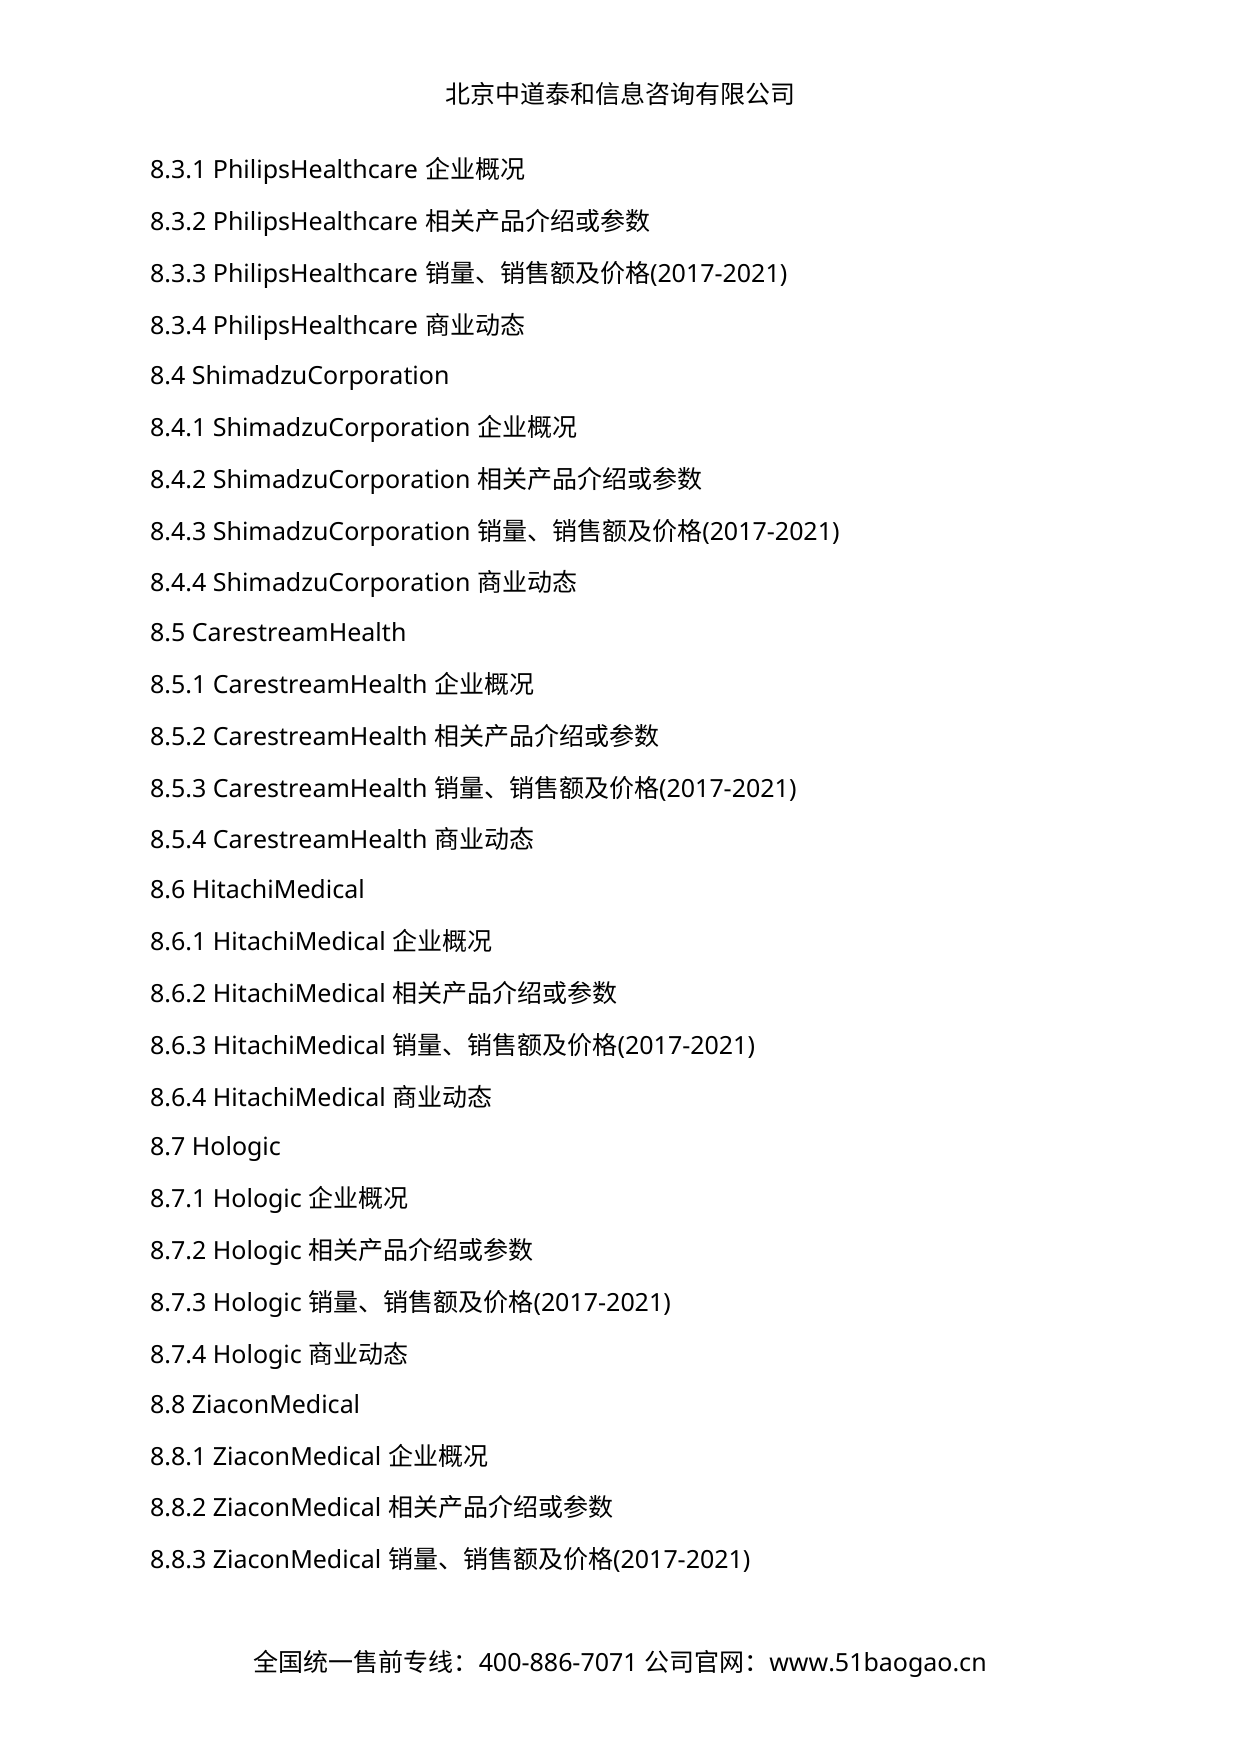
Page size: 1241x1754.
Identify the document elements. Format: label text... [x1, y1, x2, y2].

text 8.6.1 HitachiMedical 企业概况 [150, 922, 1090, 958]
text 8.8.1 ZiaconMedical 企业概况 [150, 1436, 1090, 1472]
text 8.7.2 Hologic 相关产品介绍或参数 [150, 1231, 1090, 1267]
text 8.3.1 PhilipsHealthcare 企业概况 [150, 150, 1090, 186]
text 8.7.1 Hologic 企业概况 [150, 1179, 1090, 1215]
text 8.7.3 Hologic 销量、销售额及价格(2017-2021) [150, 1282, 1090, 1319]
text 8.4.2 ShimadzuCorporation 相关产品介绍或参数 [150, 459, 1090, 495]
text 8.4 ShimadzuCorporation [150, 357, 1090, 392]
text 8.4.1 ShimadzuCorporation 企业概况 [150, 407, 1090, 443]
text 8.5.1 CarestreamHealth 企业概况 [150, 664, 1090, 701]
text 8.8.2 ZiaconMedical 相关产品介绍或参数 [150, 1488, 1090, 1524]
text 8.7 Hologic [150, 1129, 1090, 1163]
text 8.3.2 PhilipsHealthcare 相关产品介绍或参数 [150, 202, 1090, 238]
text 8.6.2 HitachiMedical 相关产品介绍或参数 [150, 973, 1090, 1010]
text 8.3.3 PhilipsHealthcare 销量、销售额及价格(2017-2021) [150, 254, 1090, 290]
text 8.5 CarestreamHealth [150, 615, 1090, 649]
text 8.3.4 PhilipsHealthcare 商业动态 [150, 306, 1090, 342]
text 8.8.3 ZiaconMedical 销量、销售额及价格(2017-2021) [150, 1540, 1090, 1576]
text 8.4.4 ShimadzuCorporation 商业动态 [150, 563, 1090, 599]
text 8.6 HitachiMedical [150, 872, 1090, 906]
text 8.5.2 CarestreamHealth 相关产品介绍或参数 [150, 716, 1090, 752]
text 8.6.4 HitachiMedical 商业动态 [150, 1077, 1090, 1113]
text 8.6.3 HitachiMedical 销量、销售额及价格(2017-2021) [150, 1025, 1090, 1062]
text 8.8 ZiaconMedical [150, 1386, 1090, 1420]
text 8.4.3 ShimadzuCorporation 销量、销售额及价格(2017-2021) [150, 511, 1090, 547]
text 8.7.4 Hologic 商业动态 [150, 1334, 1090, 1371]
text 8.5.4 CarestreamHealth 商业动态 [150, 820, 1090, 856]
text 8.5.3 CarestreamHealth 销量、销售额及价格(2017-2021) [150, 768, 1090, 804]
